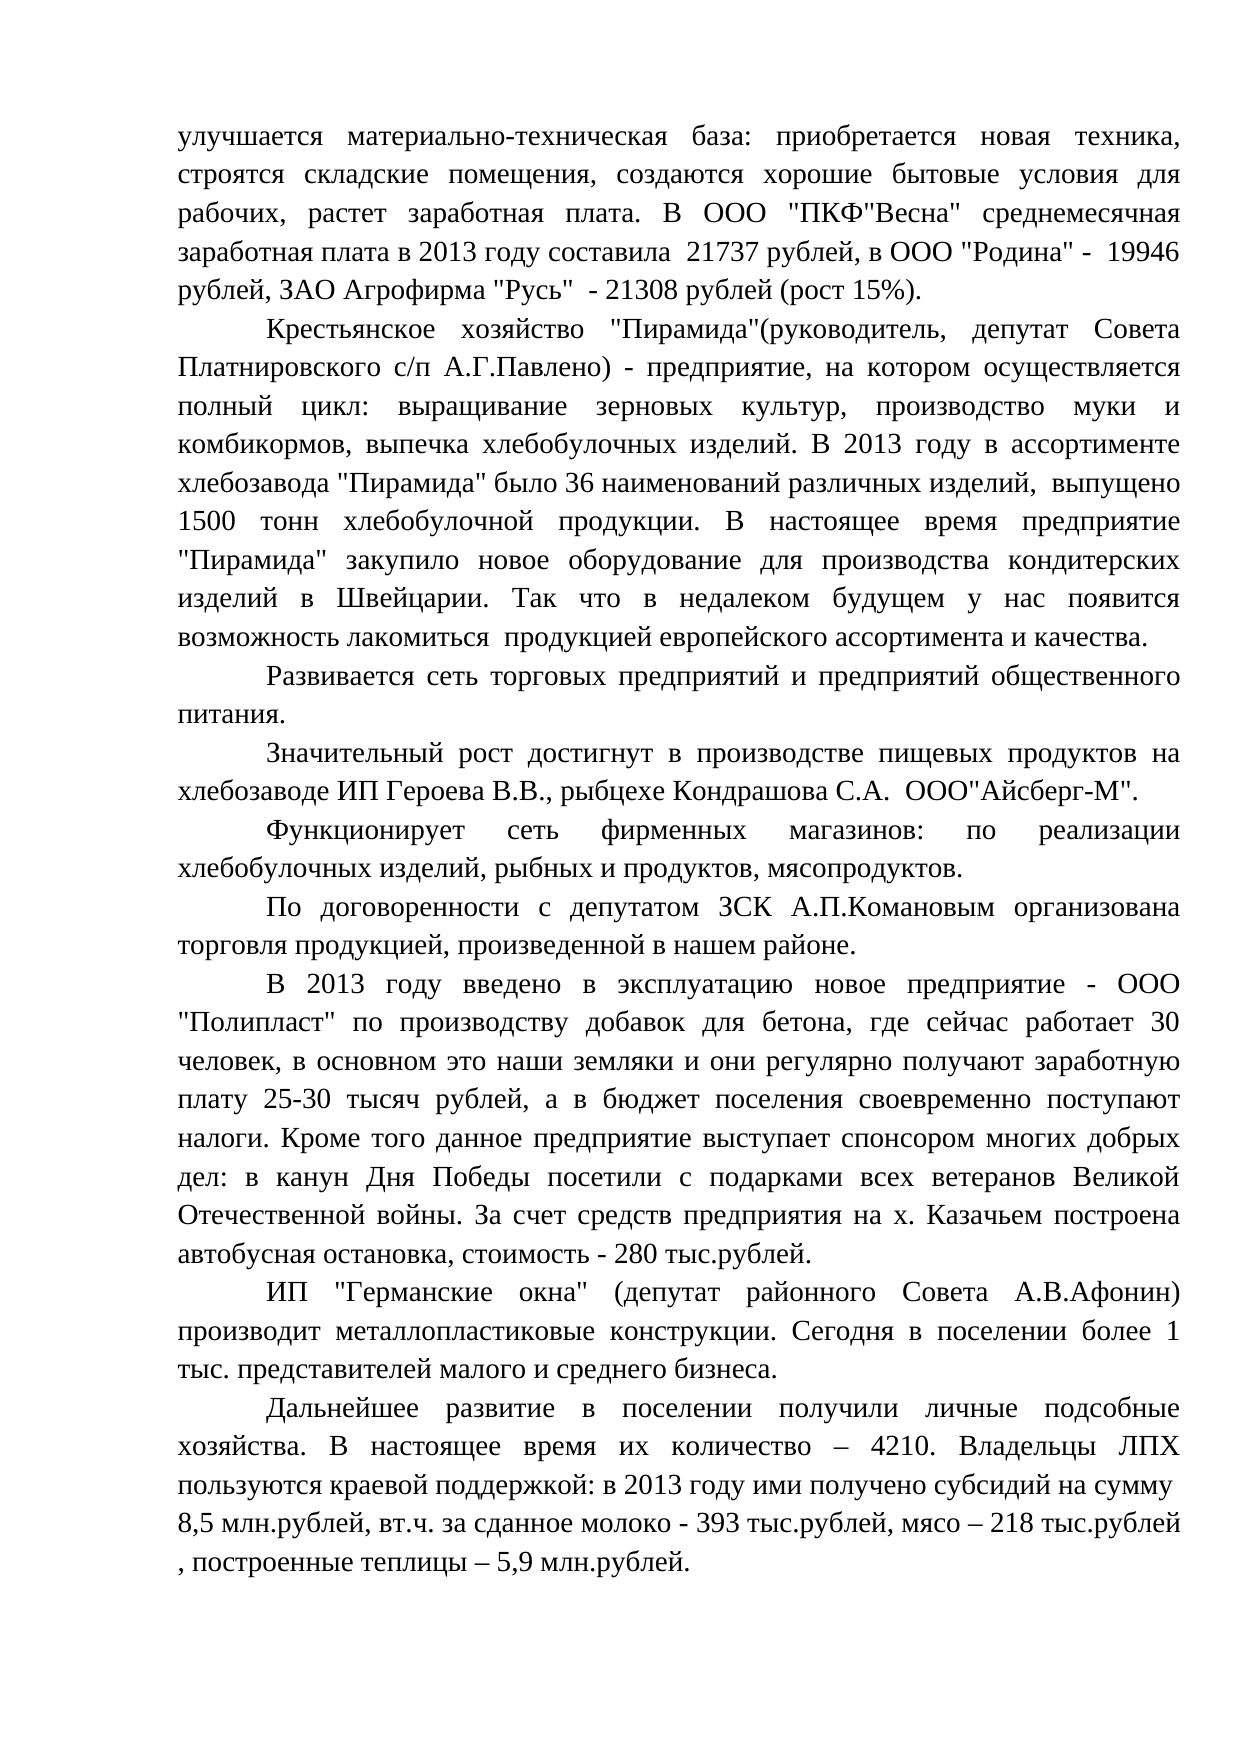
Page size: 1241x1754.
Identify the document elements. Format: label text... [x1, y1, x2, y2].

text ИП "Германские окна" (депутат районного Совета А.В.Афонин) производит металлопластиковые конструкции. Сегодня в поселении более 1 тыс. представителей малого и среднего бизнеса. [177, 1274, 1181, 1385]
text Значительный рост достигнут в производстве пищевых продуктов на хлебозаводе ИП Героева В.В., рыбцехе Кондрашова С.А. ООО"Айсберг-М". [177, 735, 1181, 807]
text В 2013 году введено в эксплуатацию новое предприятие - ООО "Полипласт" по производству добавок для бетона, где сейчас работает 30 человек, в основном это наши земляки и они регулярно получают заработную плату 25-30 тысяч рублей, а в бюджет поселения своевременно поступают налоги. Кроме того данное предприятие выступает спонсором многих добрых дел: в канун Дня Победы посетили с подарками всех ветеранов Великой Отечественной войны. За счет средств предприятия на х. Казачьем построена автобусная остановка, стоимость - 280 тыс.рублей. [177, 966, 1181, 1269]
text 8,5 млн.рублей, вт.ч. за сданное молоко - 393 тыс.рублей, мясо – 218 тыс.рублей , построенные теплицы – 5,9 млн.рублей. [177, 1506, 1181, 1578]
text Развивается сеть торговых предприятий и предприятий общественного питания. [177, 658, 1181, 730]
text Дальнейшее развитие в поселении получили личные подсобные хозяйства. В настоящее время их количество – 4210. Владельцы ЛПХ пользуются краевой поддержкой: в 2013 году ими получено субсидий на сумму [177, 1390, 1181, 1501]
text Функционирует сеть фирменных магазинов: по реализации хлебобулочных изделий, рыбных и продуктов, мясопродуктов. [177, 812, 1181, 884]
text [177, 118, 1181, 306]
text Крестьянское хозяйство "Пирамида"(руководитель, депутат Совета Платнировского с/п А.Г.Павлено) - предприятие, на котором осуществляется полный цикл: выращивание зерновых культур, производство муки и комбикормов, выпечка хлебобулочных изделий. В 2013 году в ассортименте хлебозавода "Пирамида" было 36 наименований различных изделий, выпущено 1500 тонн хлебобулочной продукции. В настоящее время предприятие "Пирамида" закупило новое оборудование для производства кондитерских изделий в Швейцарии. Так что в недалеком будущем у нас появится возможность лакомиться продукцией европейского ассортимента и качества. [177, 311, 1181, 653]
text По договоренности с депутатом ЗСК А.П.Комановым организована торговля продукцией, произведенной в нашем районе. [177, 889, 1181, 961]
